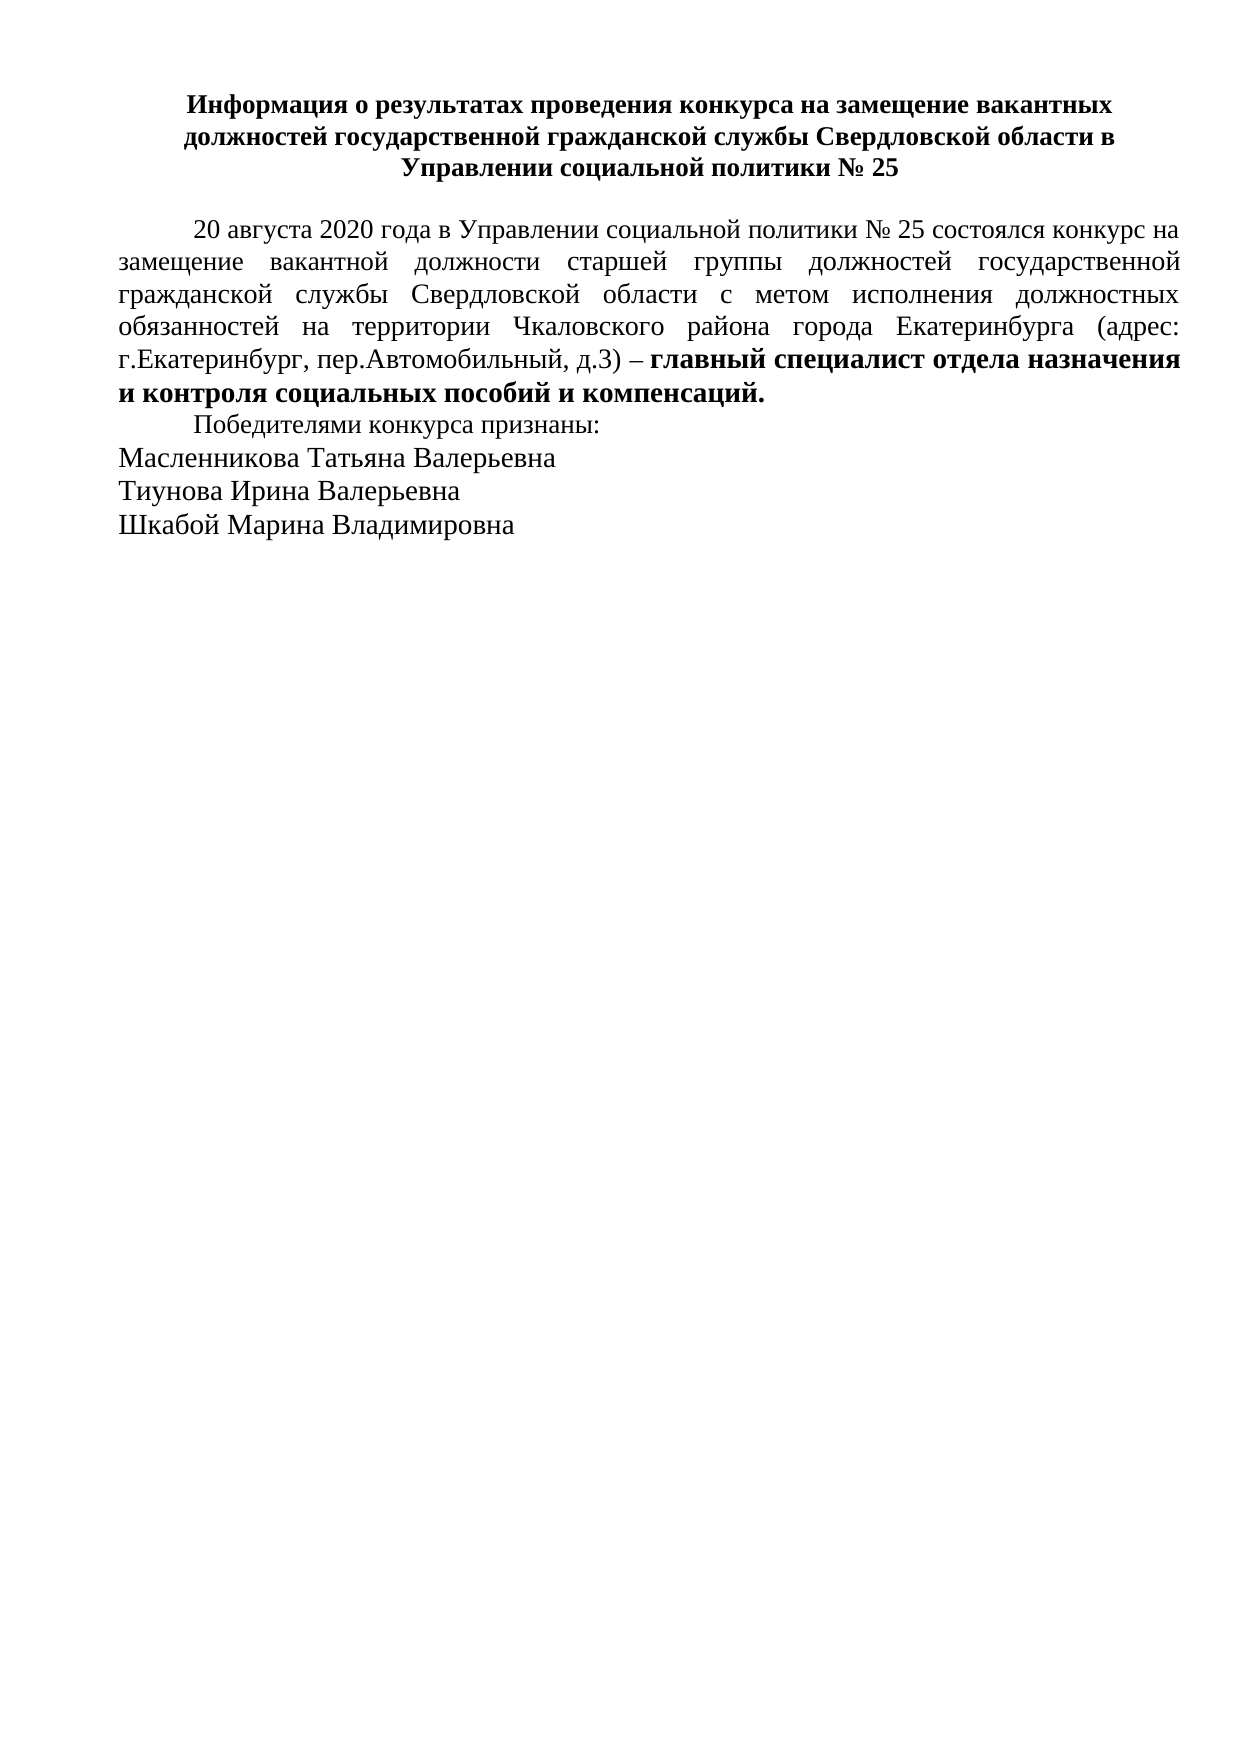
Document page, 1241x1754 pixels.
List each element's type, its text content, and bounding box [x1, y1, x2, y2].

text Шкабой Марина Владимировна [118, 507, 1181, 540]
text Информация о результатах проведения конкурса на замещение вакантных должностей государственной гражданской службы Свердловской области в Управлении социальной политики № 25 [118, 89, 1181, 182]
text Победителями конкурса признаны: [118, 409, 1181, 440]
text Масленникова Татьяна Валерьевна [118, 440, 1181, 473]
text Тиунова Ирина Валерьевна [118, 473, 1181, 507]
text 20 августа 2020 года в Управлении социальной политики № 25 состоялся конкурс на замещение вакантной должности старшей группы должностей государственной гражданской службы Свердловской области с метом исполнения должностных обязанностей на территории Чкаловского района города Екатеринбурга (адрес: г.Екатеринбург, пер.Автомобильный, д.3) – главный специалист отдела назначения и контроля социальных пособий и компенсаций. [118, 213, 1181, 409]
